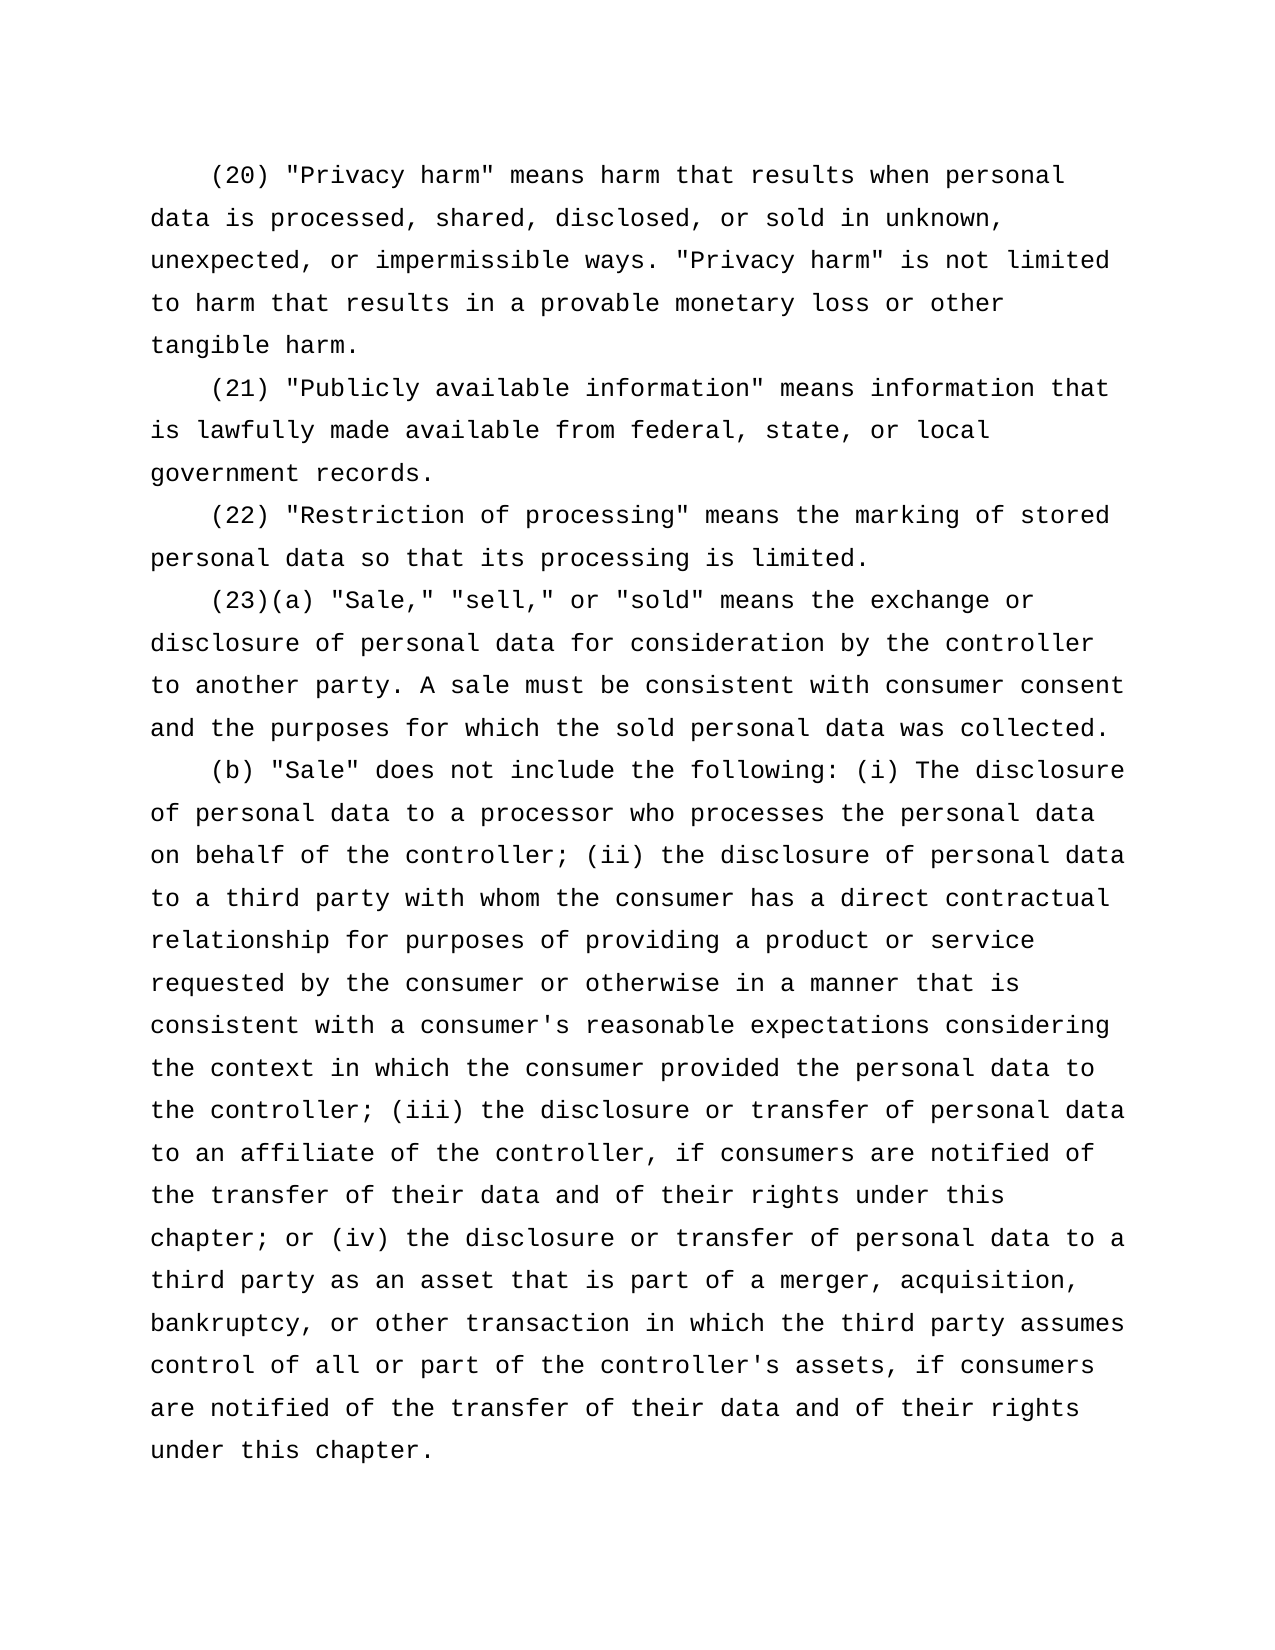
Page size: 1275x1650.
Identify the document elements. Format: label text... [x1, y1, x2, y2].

text (22) "Restriction of processing" means the marking of stored personal data so that its processing is limited. [150, 490, 1125, 575]
text (21) "Publicly available information" means information that is lawfully made available from federal, state, or local government records. [150, 362, 1125, 490]
text (23)(a) "Sale," "sell," or "sold" means the exchange or disclosure of personal data for consideration by the controller to another party. A sale must be consistent with consumer consent and the purposes for which the sold personal data was collected. [150, 575, 1125, 745]
text (b) "Sale" does not include the following: (i) The disclosure of personal data to a processor who processes the personal data on behalf of the controller; (ii) the disclosure of personal data to a third party with whom the consumer has a direct contractual relationship for purposes of providing a product or service requested by the consumer or otherwise in a manner that is consistent with a consumer's reasonable expectations considering the context in which the consumer provided the personal data to the controller; (iii) the disclosure or transfer of personal data to an affiliate of the controller, if consumers are notified of the transfer of their data and of their rights under this chapter; or (iv) the disclosure or transfer of personal data to a third party as an asset that is part of a merger, acquisition, bankruptcy, or other transaction in which the third party assumes control of all or part of the controller's assets, if consumers are notified of the transfer of their data and of their rights under this chapter. [150, 745, 1125, 1467]
text (20) "Privacy harm" means harm that results when personal data is processed, shared, disclosed, or sold in unknown, unexpected, or impermissible ways. "Privacy harm" is not limited to harm that results in a provable monetary loss or other tangible harm. [150, 150, 1125, 362]
